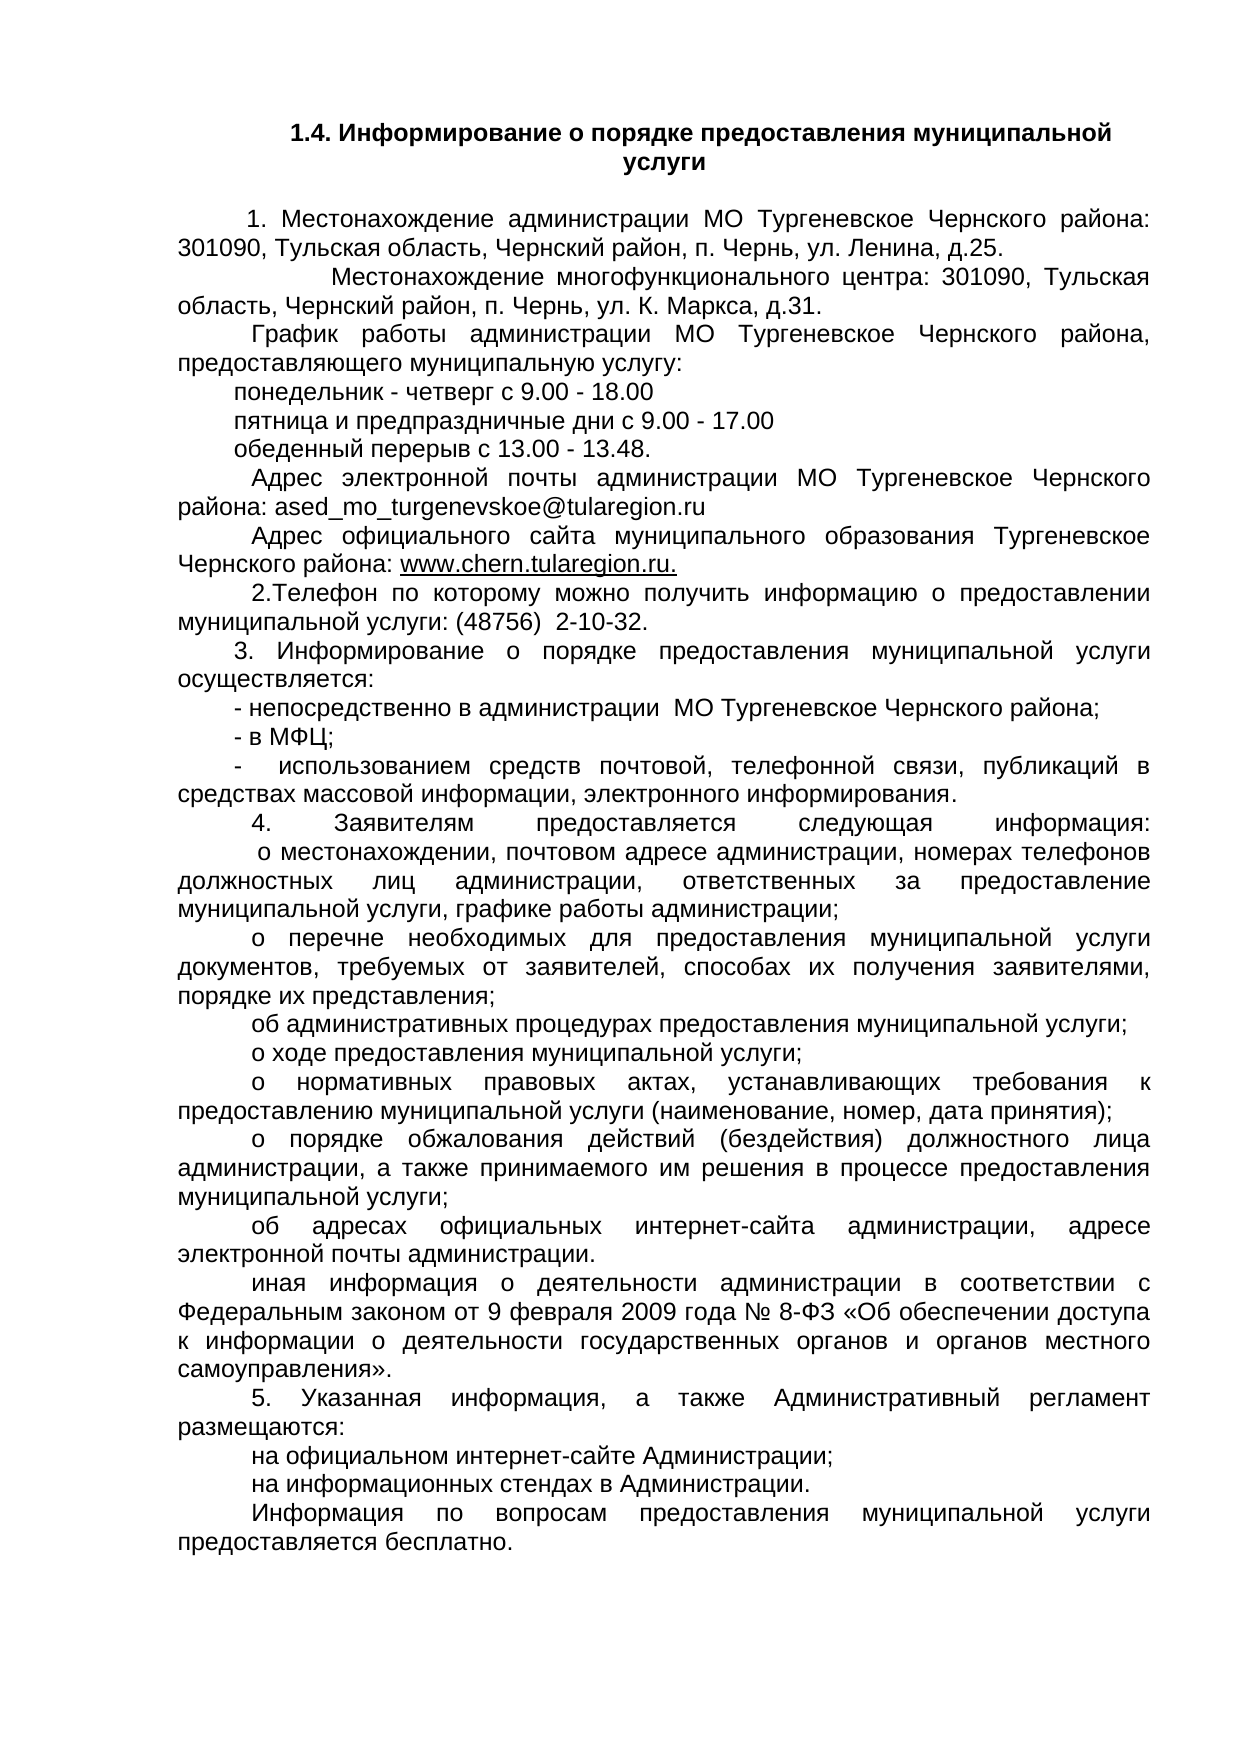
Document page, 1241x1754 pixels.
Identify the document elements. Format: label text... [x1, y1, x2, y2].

text 1.4. Информирование о порядке предоставления муниципальной услуги [177, 118, 1152, 176]
text Информация по вопросам предоставления муниципальной услуги предоставляется бесплатно. [177, 1498, 1152, 1556]
text на официальном интернет-сайте Администрации; [177, 1441, 1152, 1469]
text - непосредственно в администрации МО Тургеневское Чернского района; [177, 693, 1152, 722]
text обеденный перерыв с 13.00 - 13.48. [177, 434, 1152, 463]
text Адрес официального сайта муниципального образования Тургеневское Чернского района: www.chern.tularegion.ru. [177, 521, 1152, 578]
text 1. Местонахождение администрации МО Тургеневское Чернского района: 301090, Тульская область, Чернский район, п. Чернь, ул. Ленина, д.25. [177, 204, 1152, 262]
text 3. Информирование о порядке предоставления муниципальной услуги осуществляется: [177, 636, 1152, 693]
text Адрес электронной почты администрации МО Тургеневское Чернского района: ased_mo_turgenevskoe@tularegion.ru [177, 463, 1152, 521]
text 2.Телефон по которому можно получить информацию о предоставлении муниципальной услуги: (48756) 2-10-32. [177, 578, 1152, 636]
text - в МФЦ; [177, 722, 1152, 751]
text пятница и предпраздничные дни с 9.00 - 17.00 [177, 406, 1152, 434]
text о ходе предоставления муниципальной услуги; [177, 1038, 1152, 1067]
text 4. Заявителям предоставляется следующая информация: о местонахождении, почтовом адресе администрации, номерах телефонов должностных лиц администрации, ответственных за предоставление муниципальной услуги, графике работы администрации; [177, 808, 1152, 923]
text о порядке обжалования действий (бездействия) должностного лица администрации, а также принимаемого им решения в процессе предоставления муниципальной услуги; [177, 1124, 1152, 1211]
text иная информация о деятельности администрации в соответствии с Федеральным законом от 9 февраля 2009 года № 8-ФЗ «Об обеспечении доступа к информации о деятельности государственных органов и органов местного самоуправления». [177, 1268, 1152, 1383]
text о нормативных правовых актах, устанавливающих требования к предоставлению муниципальной услуги (наименование, номер, дата принятия); [177, 1067, 1152, 1124]
text 5. Указанная информация, а также Административный регламент размещаются: [177, 1383, 1152, 1441]
text о перечне необходимых для предоставления муниципальной услуги документов, требуемых от заявителей, способах их получения заявителями, порядке их представления; [177, 923, 1152, 1009]
text об административных процедурах предоставления муниципальной услуги; [177, 1009, 1152, 1038]
text - использованием средств почтовой, телефонной связи, публикаций в средствах массовой информации, электронного информирования. [177, 751, 1152, 808]
text Местонахождение многофункционального центра: 301090, Тульская область, Чернский район, п. Чернь, ул. К. Маркса, д.31. [177, 262, 1152, 319]
text График работы администрации МО Тургеневское Чернского района, предоставляющего муниципальную услугу: [177, 319, 1152, 377]
text на информационных стендах в Администрации. [177, 1469, 1152, 1498]
text понедельник - четверг с 9.00 - 18.00 [177, 377, 1152, 406]
text об адресах официальных интернет-сайта администрации, адресе электронной почты администрации. [177, 1211, 1152, 1268]
